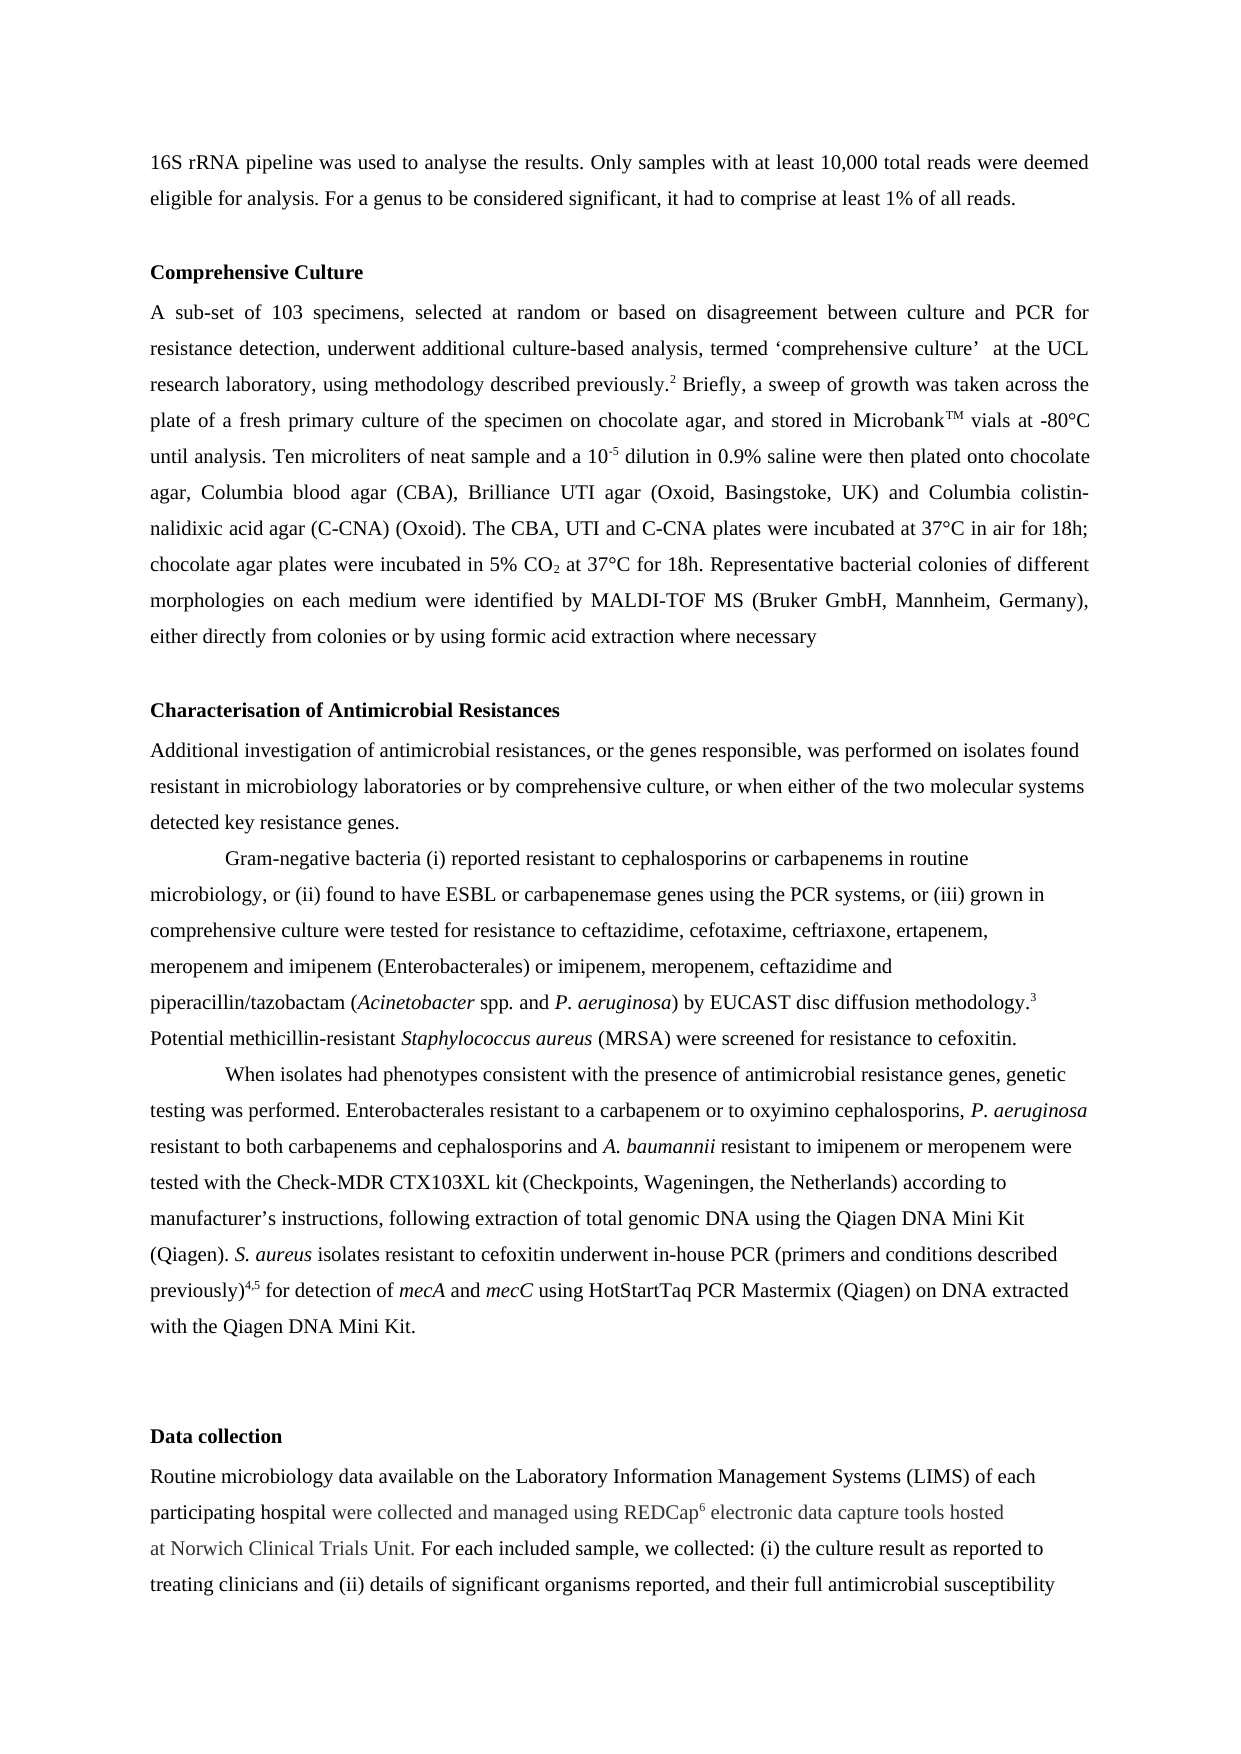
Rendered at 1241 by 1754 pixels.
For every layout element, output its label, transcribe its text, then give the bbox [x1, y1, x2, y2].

subtitle Comprehensive Culture [150, 259, 1090, 284]
text When isolates had phenotypes consistent with the presence of antimicrobial resistance genes, genetic testing was performed. Enterobacterales resistant to a carbapenem or to oxyimino cephalosporins, P. aeruginosa resistant to both carbapenems and cephalosporins and A. baumannii resistant to imipenem or meropenem were tested with the Check-MDR CTX103XL kit (Checkpoints, Wageningen, the Netherlands) according to manufacturer’s instructions, following extraction of total genomic DNA using the Qiagen DNA Mini Kit (Qiagen). S. aureus isolates resistant to cefoxitin underwent in-house PCR (primers and conditions described previously)4,5 for detection of mecA and mecC using HotStartTaq PCR Mastermix (Qiagen) on DNA extracted with the Qiagen DNA Mini Kit. [150, 1062, 1090, 1338]
subtitle Characterisation of Antimicrobial Resistances [150, 698, 1090, 722]
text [150, 150, 1090, 210]
text Gram-negative bacteria (i) reported resistant to cephalosporins or carbapenems in routine microbiology, or (ii) found to have ESBL or carbapenemase genes using the PCR systems, or (iii) grown in comprehensive culture were tested for resistance to ceftazidime, cefotaxime, ceftriaxone, ertapenem, meropenem and imipenem (Enterobacterales) or imipenem, meropenem, ceftazidime and piperacillin/tazobactam (Acinetobacter spp. and P. aeruginosa) by EUCAST disc diffusion methodology.3 Potential methicillin-resistant Staphylococcus aureus (MRSA) were screened for resistance to cefoxitin. [150, 846, 1090, 1050]
text Additional investigation of antimicrobial resistances, or the genes responsible, was performed on isolates found resistant in microbiology laboratories or by comprehensive culture, or when either of the two molecular systems detected key resistance genes. [150, 738, 1090, 834]
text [150, 1464, 1090, 1596]
subtitle Data collection [150, 1424, 1090, 1448]
text A sub-set of 103 specimens, selected at random or based on disagreement between culture and PCR for resistance detection, underwent additional culture-based analysis, termed ‘comprehensive culture’ at the UCL research laboratory, using methodology described previously.2 Briefly, a sweep of growth was taken across the plate of a fresh primary culture of the specimen on chocolate agar, and stored in MicrobankTM vials at -80°C until analysis. Ten microliters of neat sample and a 10-5 dilution in 0.9% saline were then plated onto chocolate agar, Columbia blood agar (CBA), Brilliance UTI agar (Oxoid, Basingstoke, UK) and Columbia colistin-nalidixic acid agar (C-CNA) (Oxoid). The CBA, UTI and C-CNA plates were incubated at 37°C in air for 18h; chocolate agar plates were incubated in 5% CO2 at 37°C for 18h. Representative bacterial colonies of different morphologies on each medium were identified by MALDI-TOF MS (Bruker GmbH, Mannheim, Germany), either directly from colonies or by using formic acid extraction where necessary [150, 300, 1090, 648]
